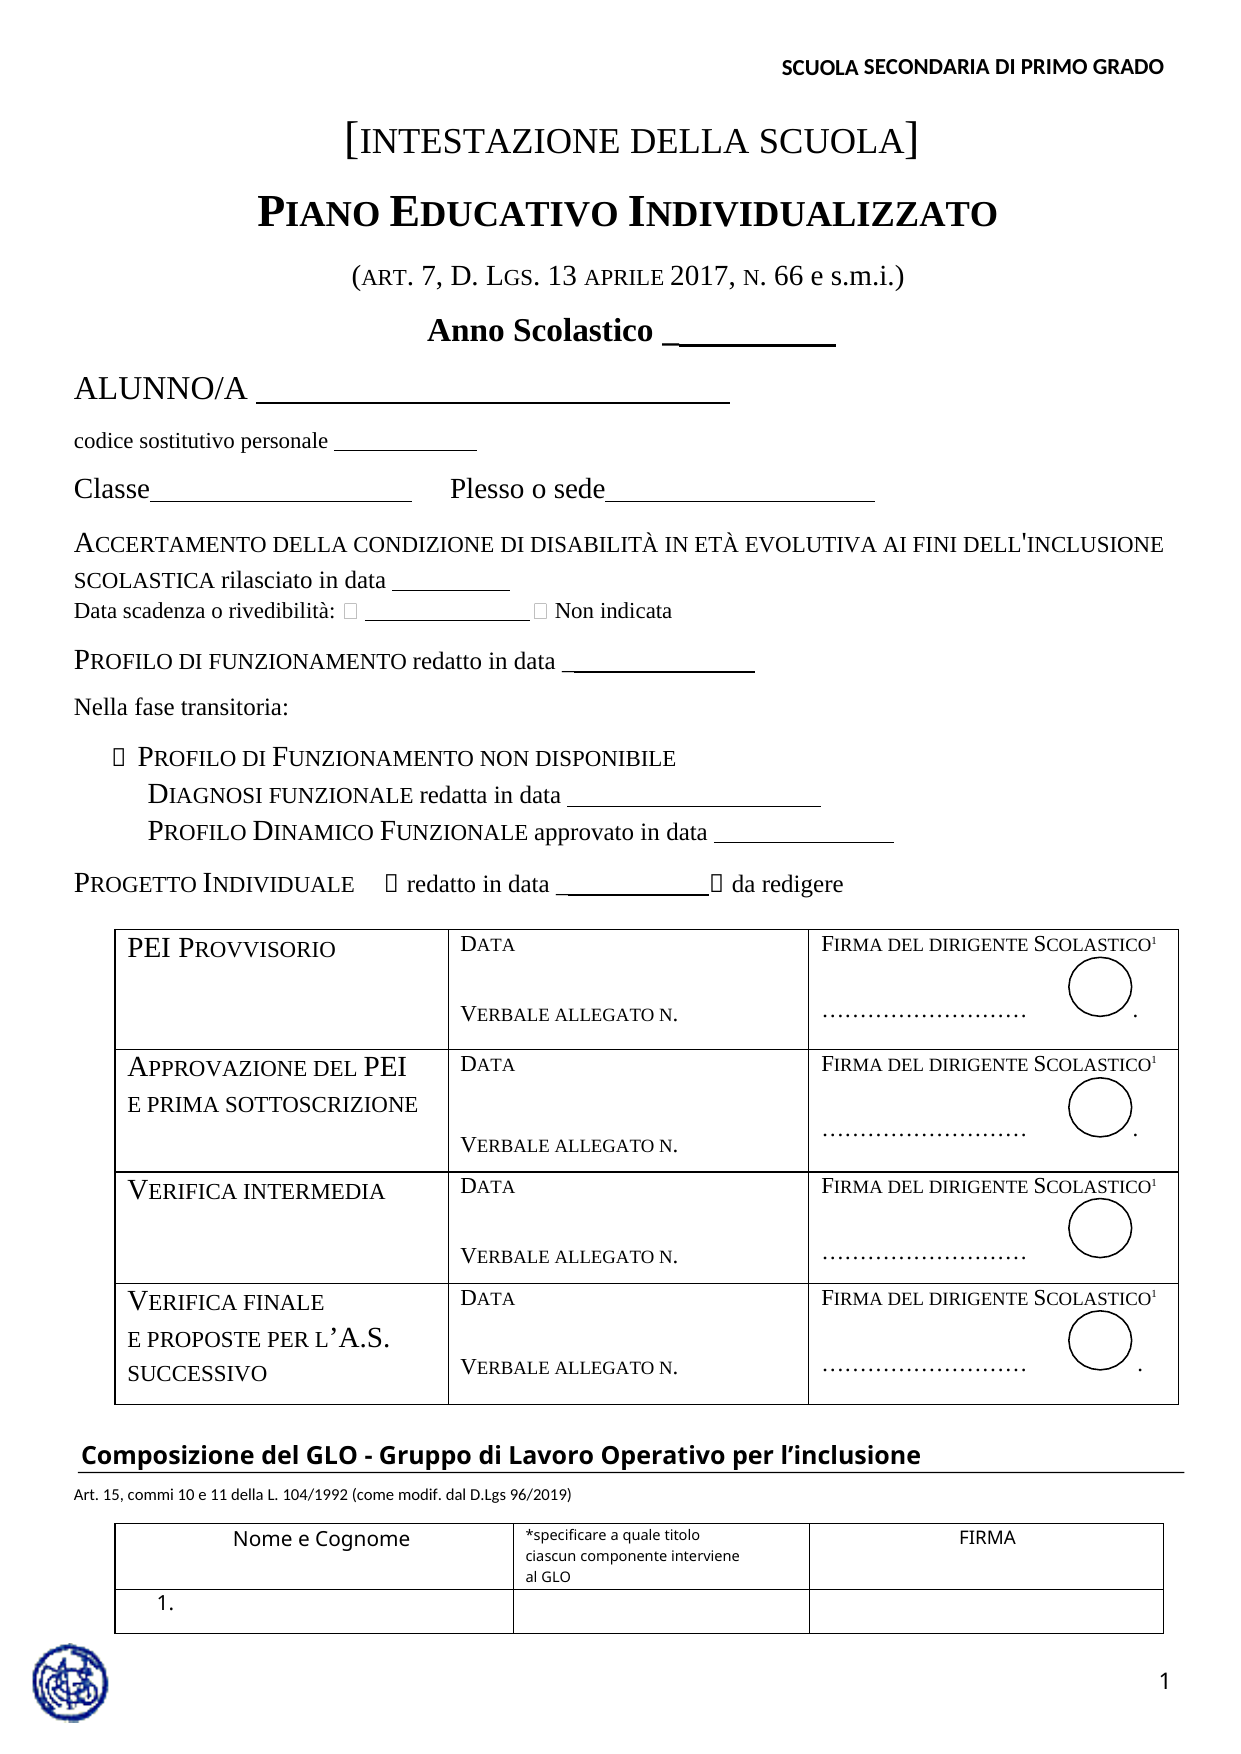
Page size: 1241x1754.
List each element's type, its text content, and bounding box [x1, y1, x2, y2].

text Art. 15, commi 10 e 11 della L. 104/1992 (come modif. dal D.Lgs 96/2019) [74, 1485, 1205, 1505]
subtitle Data scadenza o rivedibilità: Non indicata [74, 597, 1205, 623]
title PIANO EDUCATIVO INDIVIDUALIZZATO [255, 184, 1000, 237]
text SCOLASTICA rilasciato in data [74, 565, 1205, 594]
table_header PEI PROVVISORIO [116, 930, 448, 1048]
table_cell FIRMA DEL DIRIGENTE SCOLASTICO1 ……………………… [809, 1173, 1178, 1282]
subtitle codice sostitutivo personale [74, 427, 1205, 453]
text (ART. 7, D. LGS. 13 APRILE 2017, N. 66 e s.m.i.) [255, 258, 1000, 291]
table_cell DATA VERBALE ALLEGATO N. [449, 1284, 808, 1403]
table_cell [514, 1590, 809, 1633]
table_cell FIRMA DEL DIRIGENTE SCOLASTICO1 ……………………… . [809, 1050, 1178, 1171]
table_header *specificare a quale titolo ciascun componente interviene al GLO [514, 1524, 809, 1589]
text Anno Scolastico _ [58, 311, 1205, 349]
subtitle Composizione del GLO - Gruppo di Lavoro Operativo per l’inclusione [81, 1437, 1205, 1471]
table_header FIRMA [810, 1524, 1163, 1589]
text DIAGNOSI FUNZIONALE redatta in data [147, 777, 1205, 810]
picture [31, 1643, 111, 1723]
text PROFILO DI FUNZIONAMENTO redatto in data _ Nella fase transitoria: [74, 642, 756, 721]
table_cell DATA VERBALE ALLEGATO N. [449, 1173, 808, 1282]
table_cell APPROVAZIONE DEL PEI E PRIMA SOTTOSCRIZIONE [116, 1050, 448, 1171]
text ALUNNO/A [74, 368, 1205, 407]
table_header Nome e Cognome [116, 1524, 513, 1589]
table_cell VERIFICA INTERMEDIA [116, 1173, 448, 1282]
subtitle  PROFILO DI FUNZIONAMENTO NON DISPONIBILE [111, 739, 1205, 774]
table_cell VERIFICA FINALE E PROPOSTE PER L’A.S. SUCCESSIVO [116, 1284, 448, 1403]
text PROGETTO INDIVIDUALE  redatto in data _  da redigere [74, 866, 1205, 900]
subtitle ACCERTAMENTO DELLA CONDIZIONE DI DISABILITÀ IN ETÀ EVOLUTIVA AI FINI DELL'INCLUSIONE [74, 525, 1205, 558]
text [INTESTAZIONE DELLA SCUOLA] [255, 111, 1009, 163]
table_cell FIRMA DEL DIRIGENTE SCOLASTICO1 ……………………… . [809, 1284, 1178, 1403]
table_cell 1. [116, 1590, 513, 1633]
text Classe Plesso o sede [74, 472, 1205, 505]
table_header DATA VERBALE ALLEGATO N. [449, 930, 808, 1048]
table_header FIRMA DEL DIRIGENTE SCOLASTICO1 ……………………… . [809, 930, 1178, 1048]
text PROFILO DINAMICO FUNZIONALE approvato in data [147, 813, 1205, 846]
table_cell [810, 1590, 1163, 1633]
table_cell DATA VERBALE ALLEGATO N. [449, 1050, 808, 1171]
